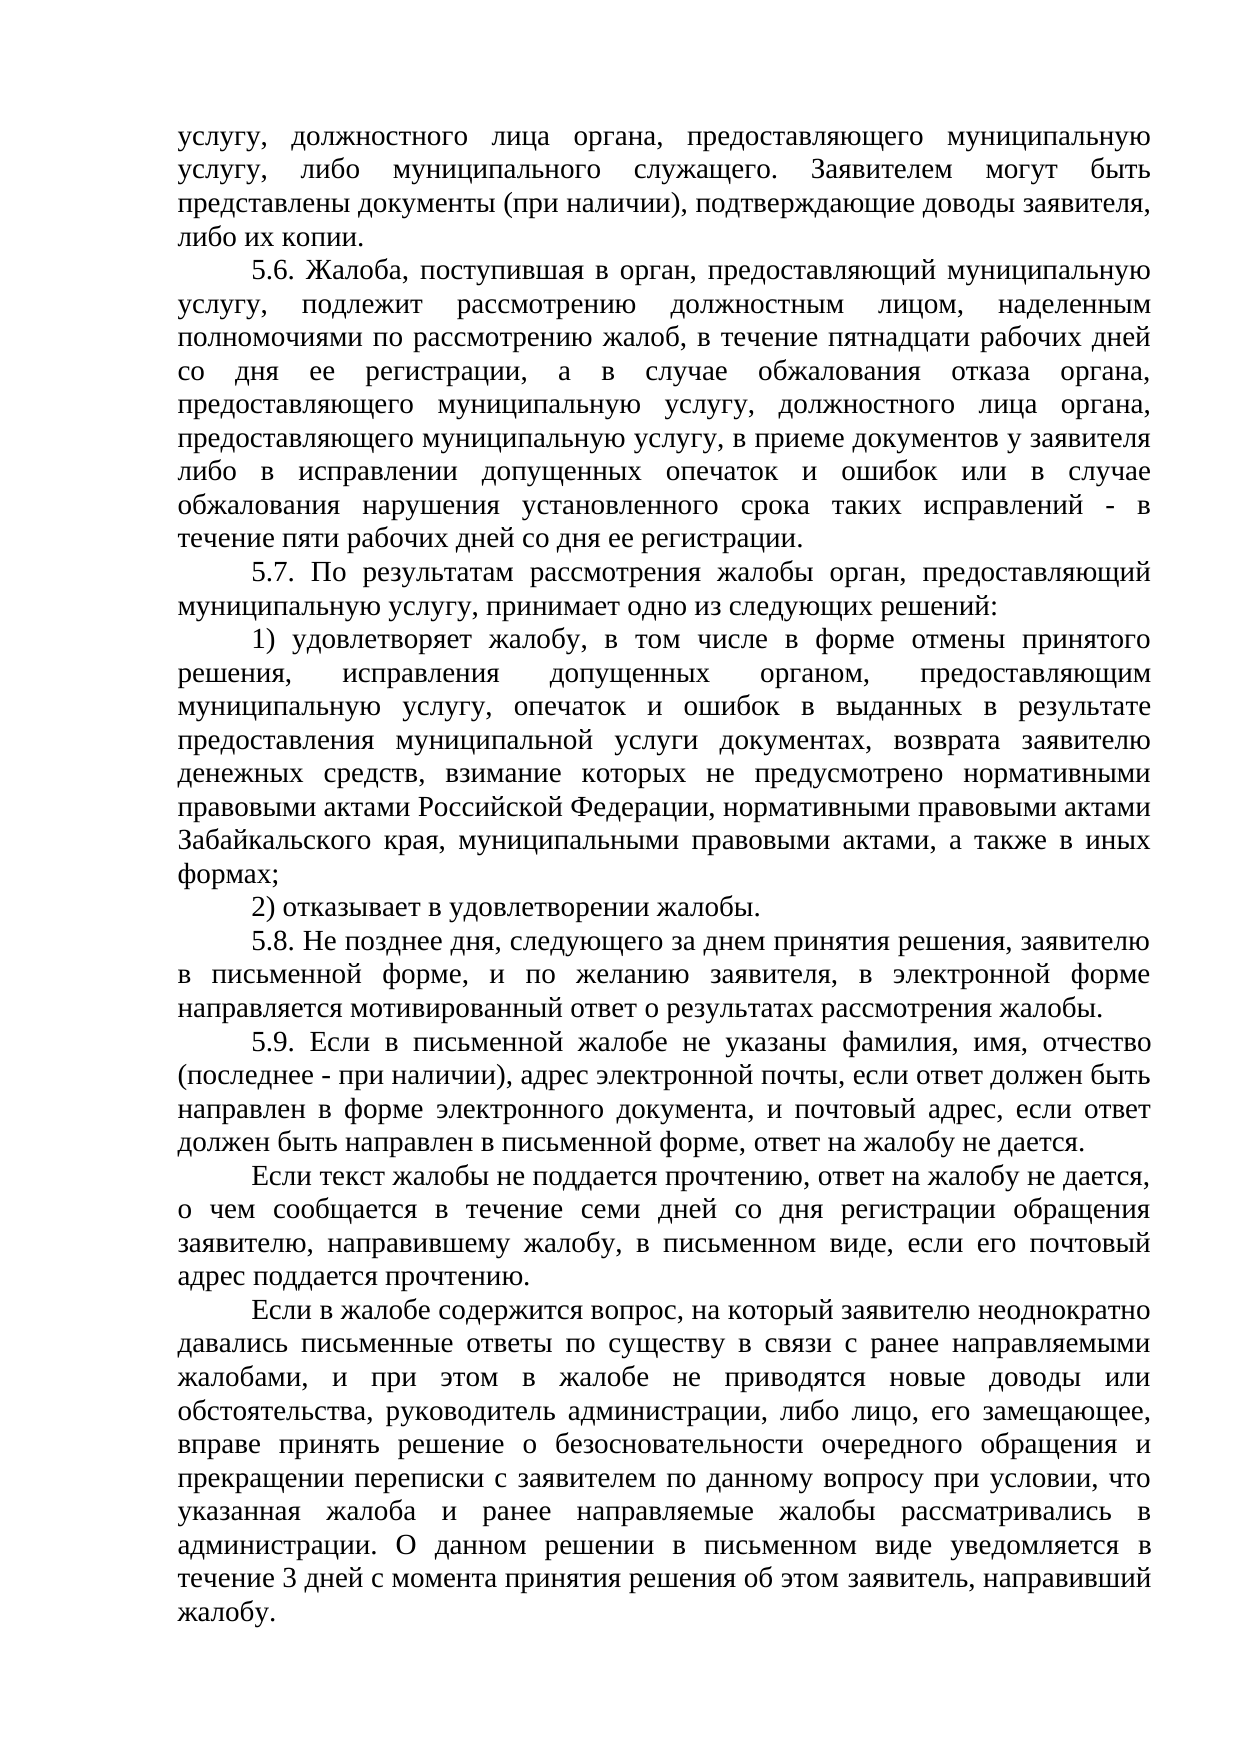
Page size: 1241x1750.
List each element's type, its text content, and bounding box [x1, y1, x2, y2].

text Если текст жалобы не поддается прочтению, ответ на жалобу не дается, о чем сообщается в течение семи дней со дня регистрации обращения заявителю, направившему жалобу, в письменном виде, если его почтовый адрес поддается прочтению. [177, 1158, 1152, 1292]
text 1) удовлетворяет жалобу, в том числе в форме отмены принятого решения, исправления допущенных органом, предоставляющим муниципальную услугу, опечаток и ошибок в выданных в результате предоставления муниципальной услуги документах, возврата заявителю денежных средств, взимание которых не предусмотрено нормативными правовыми актами Российской Федерации, нормативными правовыми актами Забайкальского края, муниципальными правовыми актами, а также в иных формах; [177, 621, 1152, 889]
text 5.8. Не позднее дня, следующего за днем принятия решения, заявителю в письменной форме, и по желанию заявителя, в электронной форме направляется мотивированный ответ о результатах рассмотрения жалобы. [177, 923, 1152, 1024]
text Если в жалобе содержится вопрос, на который заявителю неоднократно давались письменные ответы по существу в связи с ранее направляемыми жалобами, и при этом в жалобе не приводятся новые доводы или обстоятельства, руководитель администрации, либо лицо, его замещающее, вправе принять решение о безосновательности очередного обращения и прекращении переписки с заявителем по данному вопросу при условии, что указанная жалоба и ранее направляемые жалобы рассматривались в администрации. О данном решении в письменном виде уведомляется в течение 3 дней с момента принятия решения об этом заявитель, направивший жалобу. [177, 1292, 1152, 1627]
text 5.6. Жалоба, поступившая в орган, предоставляющий муниципальную услугу, подлежит рассмотрению должностным лицом, наделенным полномочиями по рассмотрению жалоб, в течение пятнадцати рабочих дней со дня ее регистрации, а в случае обжалования отказа органа, предоставляющего муниципальную услугу, должностного лица органа, предоставляющего муниципальную услугу, в приеме документов у заявителя либо в исправлении допущенных опечаток и ошибок или в случае обжалования нарушения установленного срока таких исправлений - в течение пяти рабочих дней со дня ее регистрации. [177, 252, 1152, 554]
text 5.7. По результатам рассмотрения жалобы орган, предоставляющий муниципальную услугу, принимает одно из следующих решений: [177, 554, 1152, 621]
text 5.9. Если в письменной жалобе не указаны фамилия, имя, отчество (последнее - при наличии), адрес электронной почты, если ответ должен быть направлен в форме электронного документа, и почтовый адрес, если ответ должен быть направлен в письменной форме, ответ на жалобу не дается. [177, 1024, 1152, 1158]
text 2) отказывает в удовлетворении жалобы. [177, 889, 1152, 923]
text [177, 118, 1152, 252]
